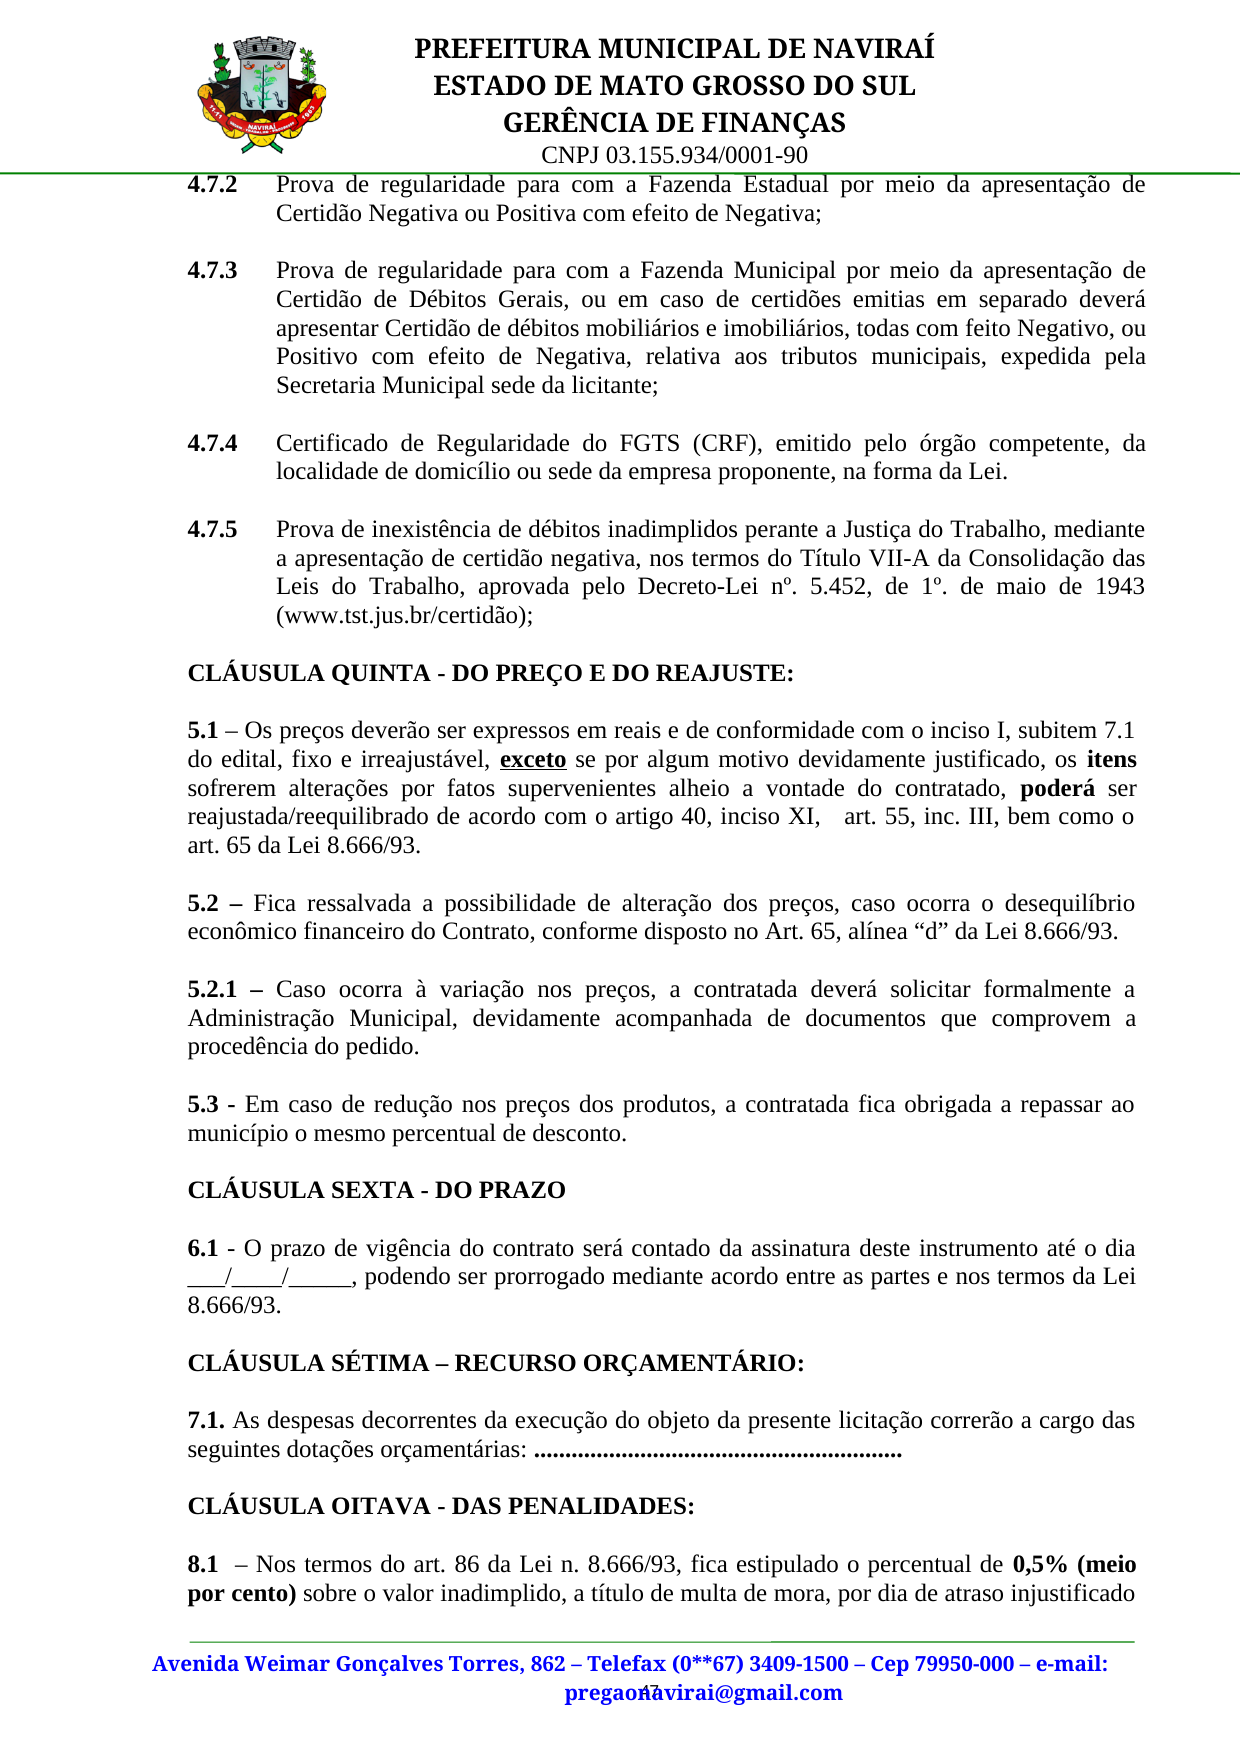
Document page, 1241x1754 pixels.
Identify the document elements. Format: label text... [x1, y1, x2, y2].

picture [197, 36, 327, 154]
list CLÁUSULA SEXTA - DO PRAZO [187, 1175, 1201, 1204]
text 4.7.2 Prova de regularidade para com a Fazenda Estadual por meio da apresentação de Certidão Negativa ou Positiva com efeito de Negativa; [187, 169, 1147, 226]
text 5.2.1 – Caso ocorra à variação nos preços, a contratada deverá solicitar formalmente a Administração Municipal, devidamente acompanhada de documentos que comprovem a procedência do pedido. [187, 974, 1137, 1060]
text 5.3 - Em caso de redução nos preços dos produtos, a contratada fica obrigada a repassar ao município o mesmo percentual de desconto. [187, 1089, 1137, 1146]
subtitle CLÁUSULA SÉTIMA – RECURSO ORÇAMENTÁRIO: [187, 1348, 1201, 1376]
text 4.7.5 Prova de inexistência de débitos inadimplidos perante a Justiça do Trabalho, mediante a apresentação de certidão negativa, nos termos do Título VII-A da Consolidação das Leis do Trabalho, aprovada pelo Decreto-Lei nº. 5.452, de 1º. de maio de 1943 (www.tst.jus.br/certidão); [187, 514, 1147, 629]
text 4.7.4 Certificado de Regularidade do FGTS (CRF), emitido pelo órgão competente, da localidade de domicílio ou sede da empresa proponente, na forma da Lei. [187, 428, 1147, 485]
text CLÁUSULA QUINTA - DO PREÇO E DO REAJUSTE: [187, 658, 1137, 686]
text 6.1 - O prazo de vigência do contrato será contado da assinatura deste instrumento até o dia ___/____/_____, podendo ser prorrogado mediante acordo entre as partes e nos termos da Lei 8.666/93. [187, 1233, 1137, 1319]
text 5.1 – Os preços deverão ser expressos em reais e de conformidade com o inciso I, subitem 7.1 do edital, fixo e irreajustável, exceto se por algum motivo devidamente justificado, os itens sofrerem alterações por fatos supervenientes alheio a vontade do contratado, poderá ser reajustada/reequilibrado de acordo com o artigo 40, inciso XI, art. 55, inc. III, bem como o art. 65 da Lei 8.666/93. [187, 715, 1137, 859]
text CLÁUSULA OITAVA - DAS PENALIDADES: [187, 1491, 1137, 1520]
text 7.1. As despesas decorrentes da execução do objeto da presente licitação correrão a cargo das seguintes dotações orçamentárias: ........................................................... [187, 1405, 1137, 1463]
text 5.2 – Fica ressalvada a possibilidade de alteração dos preços, caso ocorra o desequilíbrio econômico financeiro do Contrato, conforme disposto no Art. 65, alínea “d” da Lei 8.666/93. [187, 888, 1137, 945]
text 4.7.3 Prova de regularidade para com a Fazenda Municipal por meio da apresentação de Certidão de Débitos Gerais, ou em caso de certidões emitias em separado deverá apresentar Certidão de débitos mobiliários e imobiliários, todas com feito Negativo, ou Positivo com efeito de Negativa, relativa aos tributos municipais, expedida pela Secretaria Municipal sede da licitante; [187, 255, 1147, 399]
